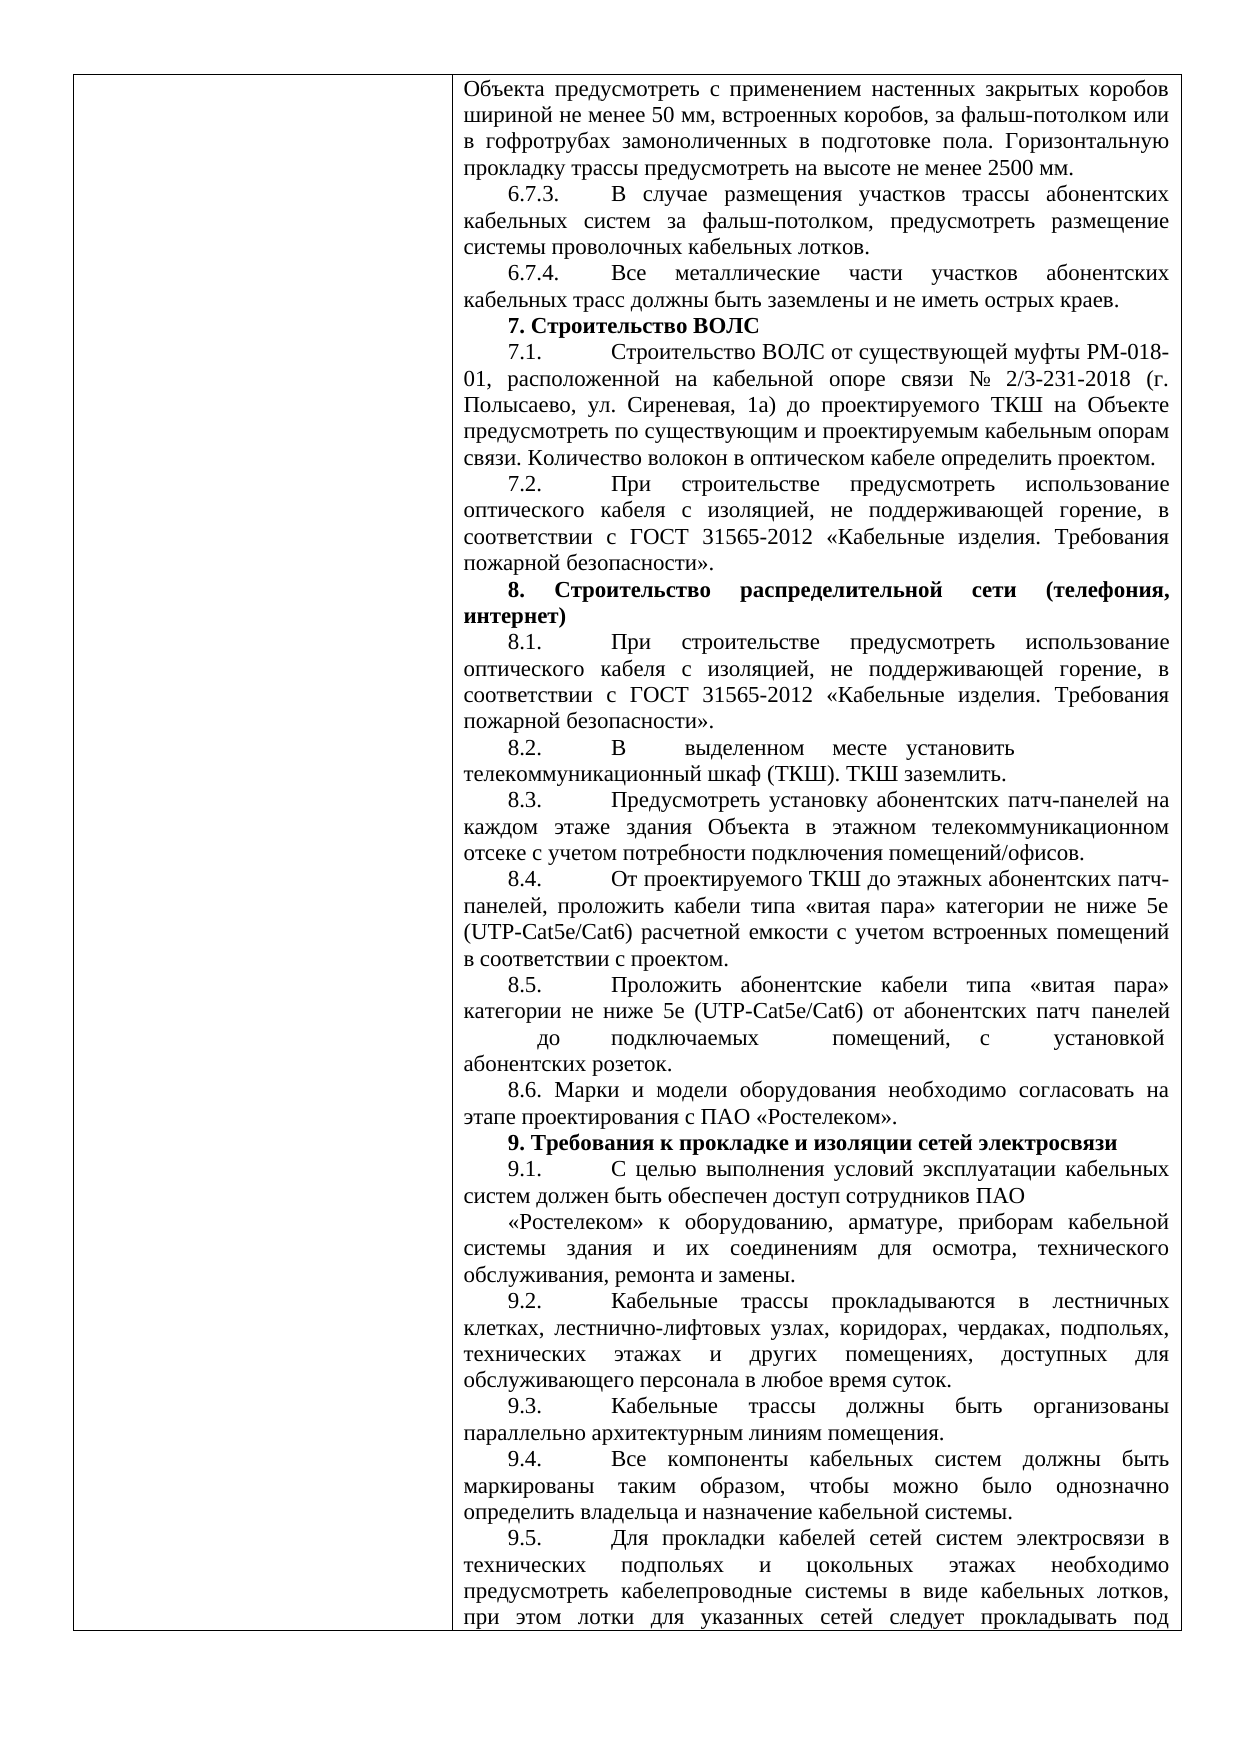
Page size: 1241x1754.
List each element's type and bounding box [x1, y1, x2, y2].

table_cell [74, 75, 452, 1630]
table_cell [453, 75, 1181, 1630]
